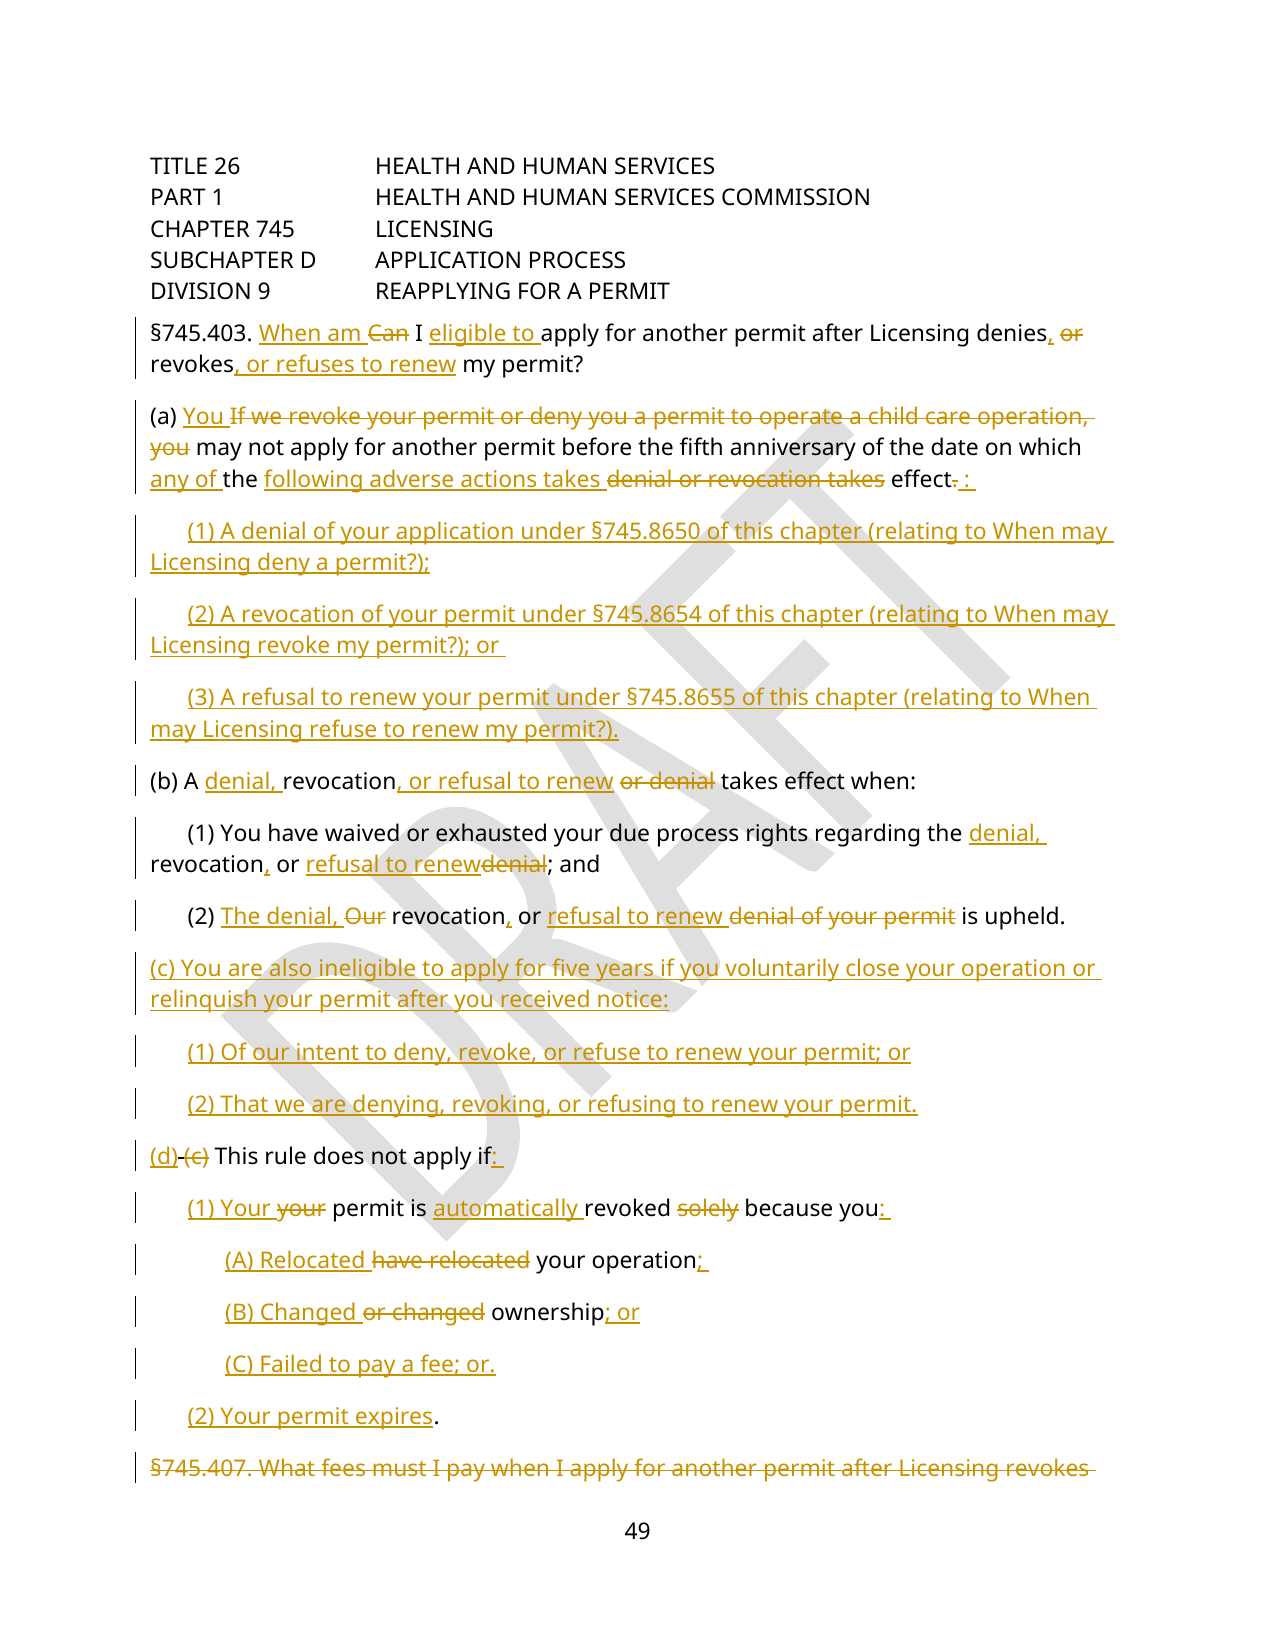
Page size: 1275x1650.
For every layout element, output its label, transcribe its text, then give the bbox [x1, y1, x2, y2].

text ownership [150, 1296, 1125, 1327]
text §745.403. I apply for another permit after Licensing denies revokes my permit? [150, 317, 1125, 379]
text (1) You have waived or exhausted your due process rights regarding the revocation or ; and [150, 817, 1125, 879]
text your operation [150, 1244, 1125, 1275]
subtitle TITLE 26 HEALTH AND HUMAN SERVICES [150, 150, 1125, 181]
subtitle DIVISION 9 REAPPLYING FOR A PERMIT [150, 275, 1125, 306]
text (a) may not apply for another permit before the fifth anniversary of the date on which the effect [150, 400, 1125, 494]
text This rule does not apply if [150, 1139, 1125, 1171]
text permit is revoked because you [150, 1192, 1125, 1223]
subtitle PART 1 HEALTH AND HUMAN SERVICES COMMISSION [150, 181, 1125, 212]
text . [150, 1400, 1125, 1431]
subtitle SUBCHAPTER D APPLICATION PROCESS [150, 244, 1125, 275]
text (2) revocation or is upheld. [150, 900, 1125, 931]
subtitle CHAPTER 745 LICENSING [150, 212, 1125, 244]
text (b) A revocation takes effect when: [150, 764, 1125, 796]
